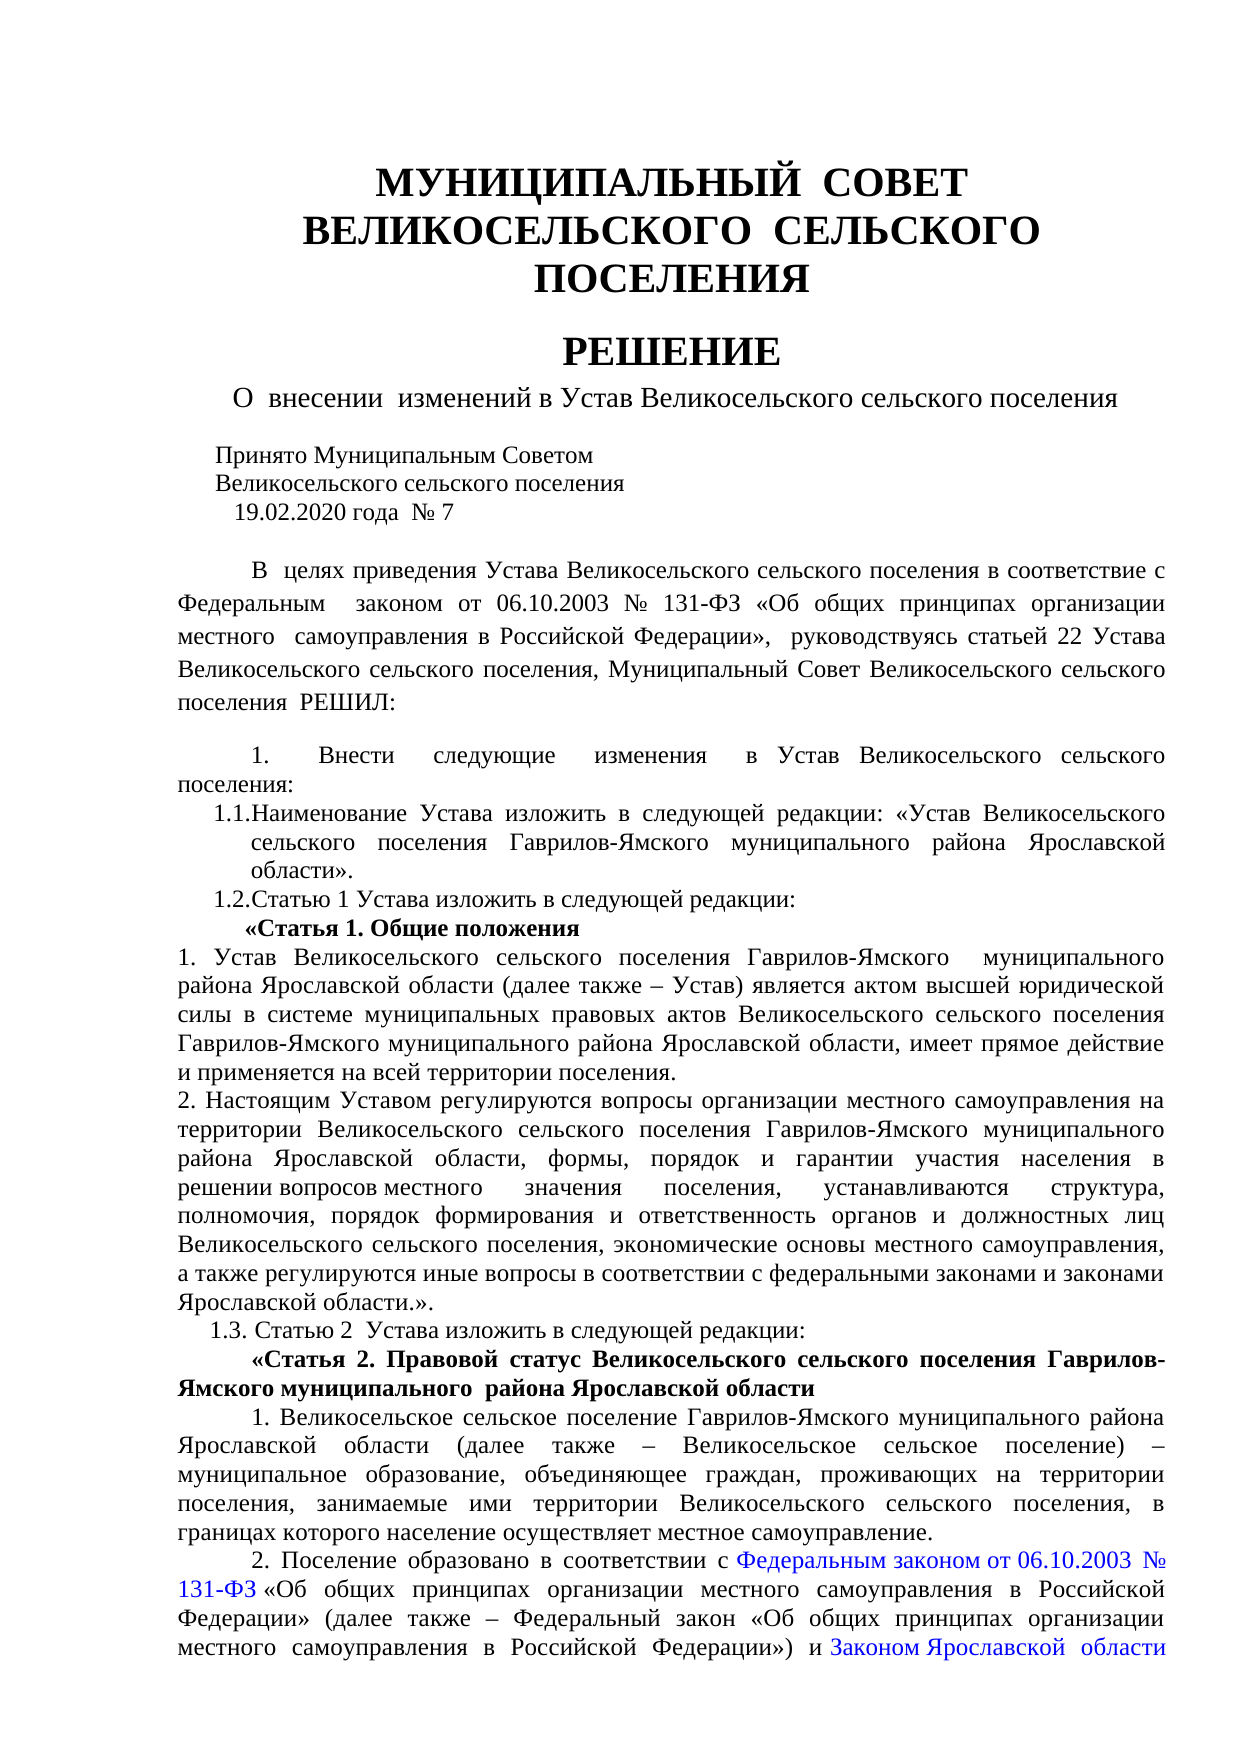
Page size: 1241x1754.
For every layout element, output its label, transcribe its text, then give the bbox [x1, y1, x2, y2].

text В целях приведения Устава Великосельского сельского поселения в соответствие с Федеральным законом от 06.10.2003 № 131-ФЗ «Об общих принципах организации местного самоуправления в Российской Федерации», руководствуясь статьей 22 Устава Великосельского сельского поселения, Муниципальный Совет Великосельского сельского поселения РЕШИЛ: [177, 555, 1166, 716]
text 1. Великосельское сельское поселение Гаврилов-Ямского муниципального района Ярославской области (далее также – Великосельское сельское поселение) – муниципальное образование, объединяющее граждан, проживающих на территории поселения, занимаемые ими территории Великосельского сельского поселения, в границах которого население осуществляет местное самоуправление. [177, 1402, 1166, 1546]
text О внесении изменений в Устав Великосельского сельского поселения [177, 380, 1166, 414]
text 2. Настоящим Уставом регулируются вопросы организации местного самоуправления на территории Великосельского сельского поселения Гаврилов-Ямского муниципального района Ярославской области, формы, порядок и гарантии участия населения в решении вопросов местного значения поселения, устанавливаются структура, полномочия, порядок формирования и ответственность органов и должностных лиц Великосельского сельского поселения, экономические основы местного самоуправления, а также регулируются иные вопросы в соответствии с федеральными законами и законами Ярославской области.». [177, 1086, 1166, 1316]
text 19.02.2020 года № 7 [177, 497, 1166, 526]
text 1. Устав Великосельского сельского поселения Гаврилов-Ямского муниципального района Ярославской области (далее также – Устав) является актом высшей юридической силы в системе муниципальных правовых актов Великосельского сельского поселения Гаврилов-Ямского муниципального района Ярославской области, имеет прямое действие и применяется на всей территории поселения. [177, 942, 1166, 1086]
subtitle МУНИЦИПАЛЬНЫЙ СОВЕТ ВЕЛИКОСЕЛЬСКОГО СЕЛЬСКОГО ПОСЕЛЕНИЯ [177, 157, 1166, 301]
list Внести следующие изменения в Устав Великосельского сельского поселения: [177, 741, 1166, 798]
list Статью 1 Устава изложить в следующей редакции: [213, 884, 1166, 913]
text «Статья 2. Правовой статус Великосельского сельского поселения Гаврилов-Ямского муниципального района Ярославской области [177, 1344, 1166, 1402]
list Наименование Устава изложить в следующей редакции: «Устав Великосельского сельского поселения Гаврилов-Ямского муниципального района Ярославской области». [213, 798, 1166, 884]
text Великосельского сельского поселения [177, 468, 1166, 497]
text 1.3. Статью 2 Устава изложить в следующей редакции: [177, 1316, 1166, 1344]
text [177, 1546, 1166, 1661]
subtitle РЕШЕНИЕ [177, 326, 1166, 374]
text Принято Муниципальным Советом [177, 440, 1166, 468]
list «Статья 1. Общие положения [244, 913, 1166, 942]
